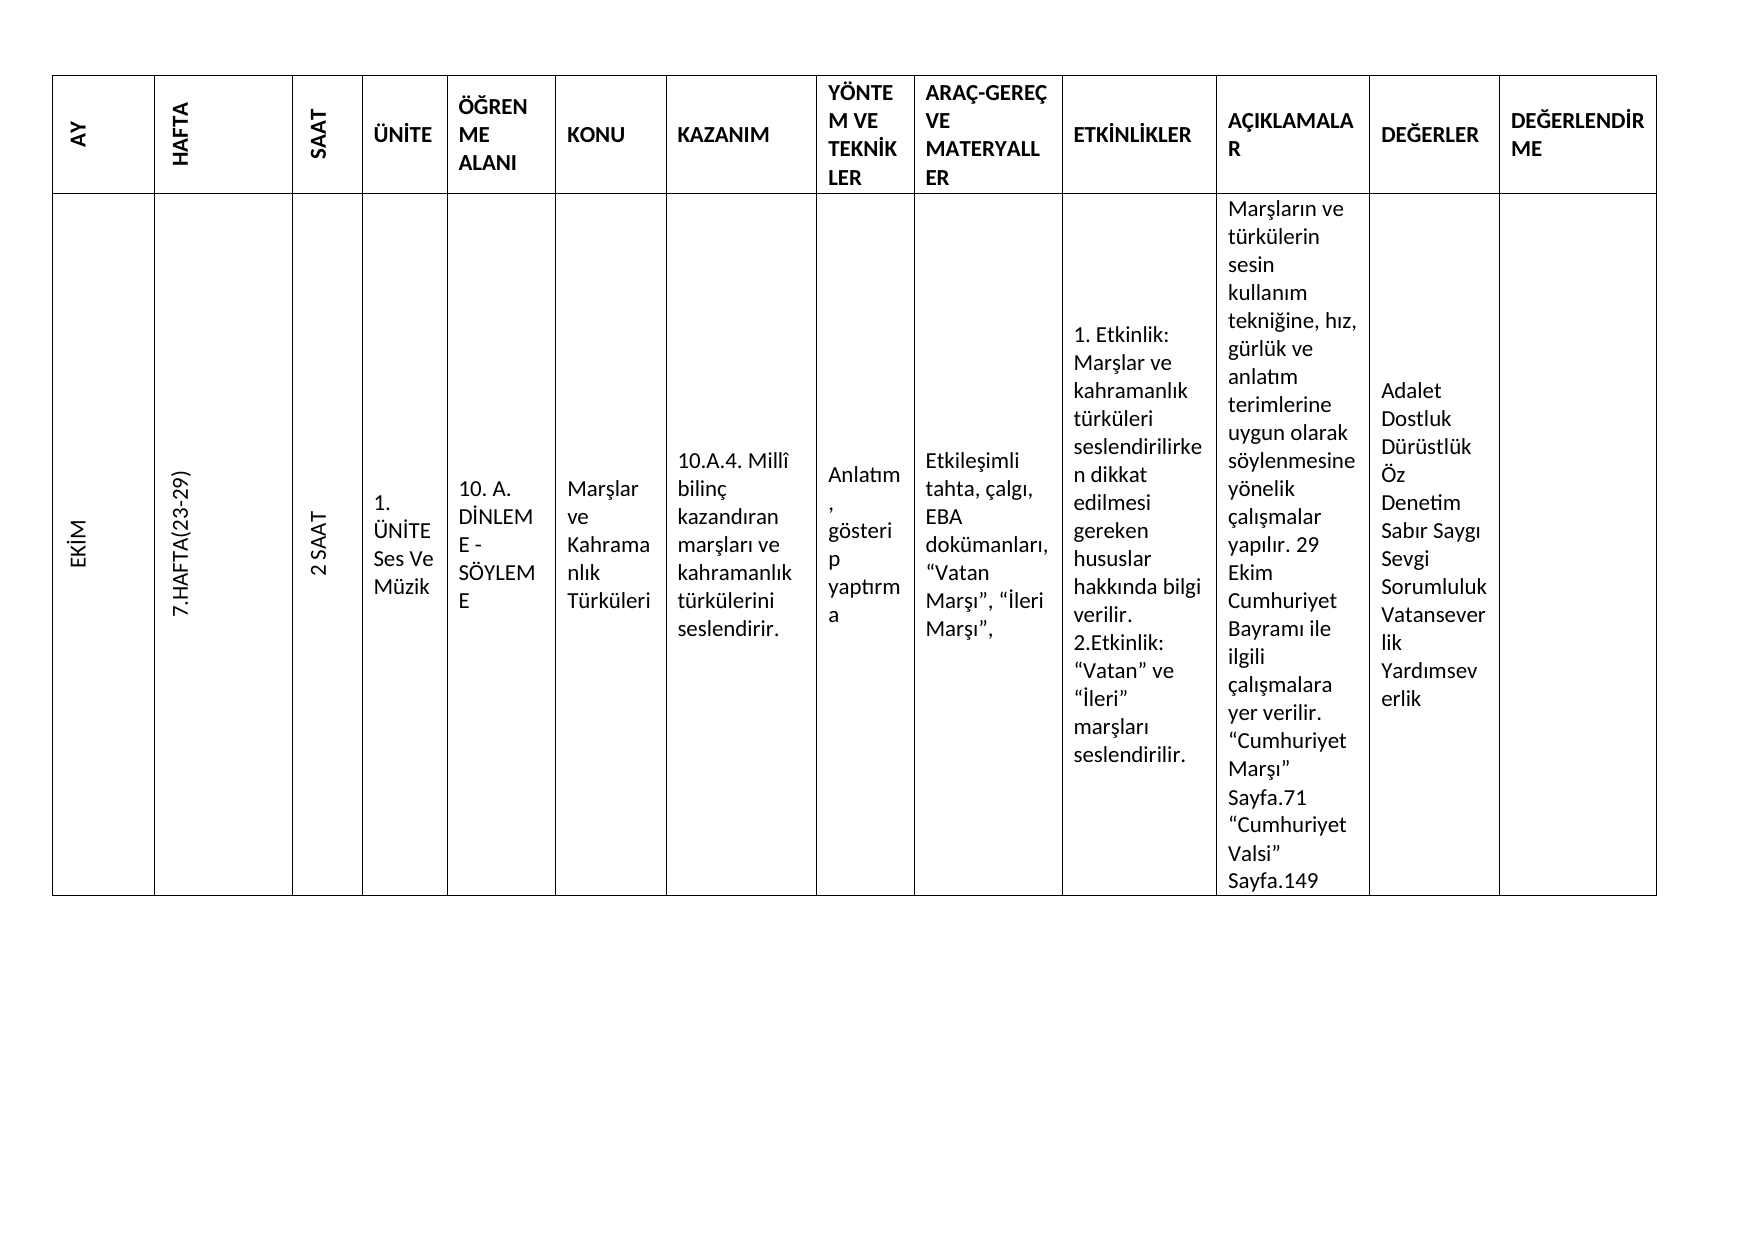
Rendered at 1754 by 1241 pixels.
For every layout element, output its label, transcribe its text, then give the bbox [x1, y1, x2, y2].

table_header DEĞERLER [1370, 76, 1499, 193]
table_header KAZANIM [667, 76, 816, 193]
table_cell Marşlar ve Kahramanlık Türküleri [556, 194, 666, 895]
table_cell 1. Etkinlik: Marşlar ve kahramanlık türküleri seslendirilirken dikkat edilmesi gereken hususlar hakkında bilgi verilir. 2.Etkinlik: “Vatan” ve “İleri” marşları seslendirilir. [1063, 194, 1216, 895]
table_header AÇIKLAMALAR [1217, 76, 1369, 193]
table_header AY [53, 76, 154, 193]
table_cell Anlatım, gösterip yaptırma [817, 194, 914, 895]
table_header DEĞERLENDİRME [1500, 76, 1656, 193]
table_cell Etkileşimli tahta, çalgı, EBA dokümanları, “Vatan Marşı”, “İleri Marşı”, [915, 194, 1062, 895]
table_cell Marşların ve türkülerin sesin kullanım tekniğine, hız, gürlük ve anlatım terimlerine uygun olarak söylenmesine yönelik çalışmalar yapılır. 29 Ekim Cumhuriyet Bayramı ile ilgili çalışmalara yer verilir. “Cumhuriyet Marşı” Sayfa.71 “Cumhuriyet Valsi” Sayfa.149 [1217, 194, 1369, 895]
table_header ÖĞRENME ALANI [448, 76, 555, 193]
table_header ETKİNLİKLER [1063, 76, 1216, 193]
table_cell 10. A. DİNLEME - SÖYLEME [448, 194, 555, 895]
table_header YÖNTEM VE TEKNİKLER [817, 76, 914, 193]
table_cell [1500, 194, 1656, 895]
table_header SAAT [293, 76, 362, 193]
table_cell 1. ÜNİTE Ses Ve Müzik [363, 194, 447, 895]
table_cell 2 SAAT [293, 194, 362, 895]
table_header ÜNİTE [363, 76, 447, 193]
table_header KONU [556, 76, 666, 193]
table_cell EKİM [53, 194, 154, 895]
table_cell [1370, 194, 1499, 895]
table_header ARAÇ-GEREÇ VE MATERYALLER [915, 76, 1062, 193]
table_cell 10.A.4. Millî bilinç kazandıran marşları ve kahramanlık türkülerini seslendirir. [667, 194, 816, 895]
table_cell 7.HAFTA(23-29) [155, 194, 292, 895]
table_header HAFTA [155, 76, 292, 193]
